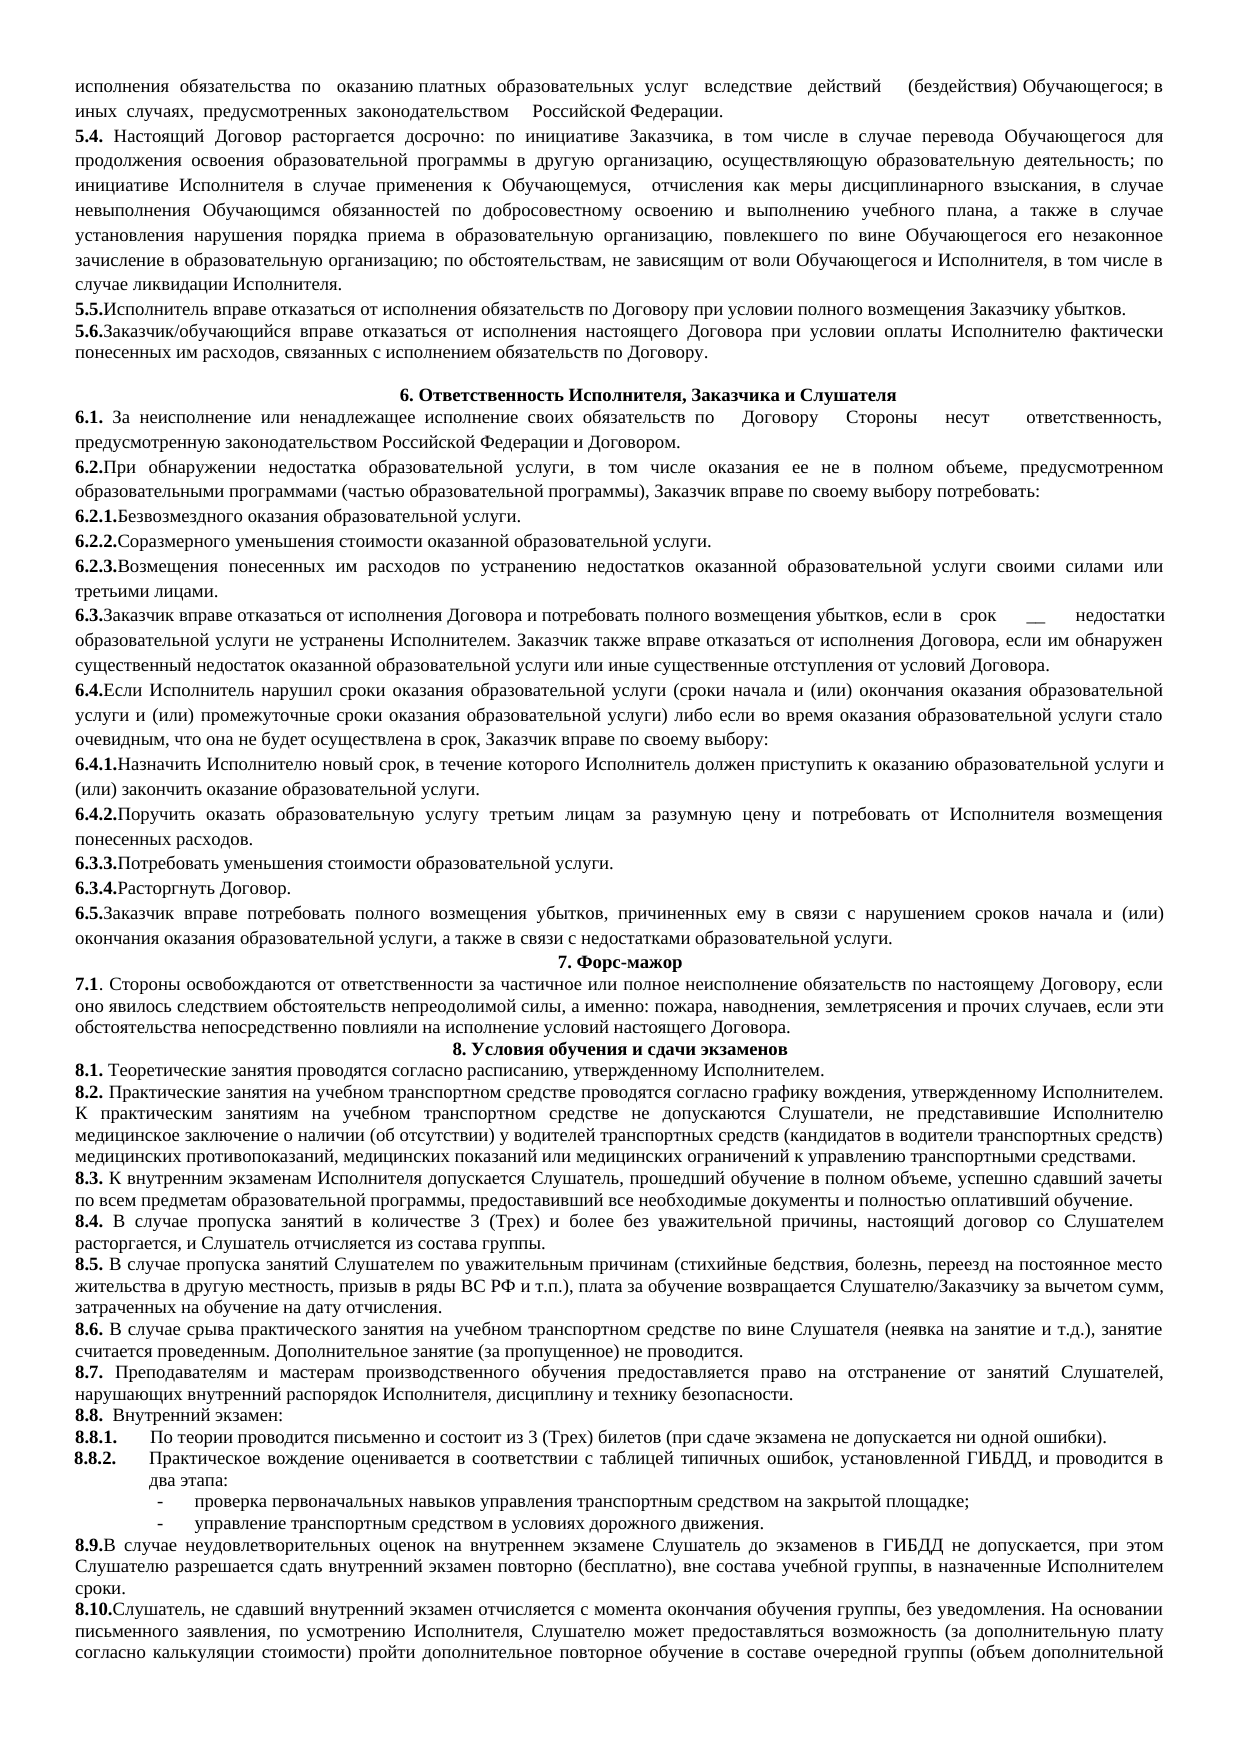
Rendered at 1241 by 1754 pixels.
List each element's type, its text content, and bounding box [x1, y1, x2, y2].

list Внутренний экзамен: [75, 1404, 1165, 1426]
text 5.6.Заказчик/обучающийся вправе отказаться от исполнения настоящего Договора при условии оплаты Исполнителю фактически понесенных им расходов, связанных с исполнением обязательств по Договору. [75, 320, 1165, 363]
text 8.6. В случае срыва практического занятия на учебном транспортном средстве по вине Слушателя (неявка на занятие и т.д.), занятие считается проведенным. Дополнительное занятие (за пропущенное) не проводится. [75, 1318, 1165, 1361]
text 8.4. В случае пропуска занятий в количестве 3 (Трех) и более без уважительной причины, настоящий договор со Слушателем расторгается, и Слушатель отчисляется из состава группы. [75, 1210, 1165, 1253]
list По теории проводится письменно и состоит из 3 (Трех) билетов (при сдаче экзамена не допускается ни одной ошибки). [75, 1426, 1165, 1447]
text 6.4.1.Назначить Исполнителю новый срок, в течение которого Исполнитель должен приступить к оказанию образовательной услуги и (или) закончить оказание образовательной услуги. [75, 753, 1165, 799]
text 8. Условия обучения и сдачи экзаменов [75, 1038, 1165, 1059]
text 8.3. К внутренним экзаменам Исполнителя допускается Слушатель, прошедший обучение в полном объеме, успешно сдавший зачеты по всем предметам образовательной программы, предоставивший все необходимые документы и полностью оплативший обучение. [75, 1167, 1165, 1210]
text 8.9.В случае неудовлетворительных оценок на внутреннем экзамене Слушатель до экзаменов в ГИБДД не допускается, при этом Слушателю разрешается сдать внутренний экзамен повторно (бесплатно), вне состава учебной группы, в назначенные Исполнителем сроки. [75, 1533, 1165, 1598]
text 7.1. Стороны освобождаются от ответственности за частичное или полное неисполнение обязательств по настоящему Договору, если оно явилось следствием обстоятельств непреодолимой силы, а именно: пожара, наводнения, землетрясения и прочих случаев, если эти обстоятельства непосредственно повлияли на исполнение условий настоящего Договора. [75, 973, 1165, 1038]
text 5.5.Исполнитель вправе отказаться от исполнения обязательств по Договору при условии полного возмещения Заказчику убытков. [75, 298, 1165, 320]
list управление транспортным средством в условиях дорожного движения. [157, 1512, 1165, 1533]
text 8.1. Теоретические занятия проводятся согласно расписанию, утвержденному Исполнителем. [75, 1059, 1165, 1081]
list проверка первоначальных навыков управления транспортным средством на закрытой площадке; [157, 1490, 1165, 1512]
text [75, 1598, 1165, 1663]
text 7. Форс-мажор [75, 951, 1165, 973]
text 8.2. Практические занятия на учебном транспортном средстве проводятся согласно графику вождения, утвержденному Исполнителем. К практическим занятиям на учебном транспортном средстве не допускаются Слушатели, не представившие Исполнителю медицинское заключение о наличии (об отсутствии) у водителей транспортных средств (кандидатов в водители транспортных средств) медицинских противопоказаний, медицинских показаний или медицинских ограничений к управлению транспортными средствами. [75, 1081, 1165, 1167]
text 6.2.1.Безвозмездного оказания образовательной услуги. [75, 505, 1165, 527]
text 6. Ответственность Исполнителя, Заказчика и Слушателя [75, 384, 1165, 406]
text 6.3.Заказчик вправе отказаться от исполнения Договора и потребовать полного возмещения убытков, если в срок __ недостатки образовательной услуги не устранены Исполнителем. Заказчик также вправе отказаться от исполнения Договора, если им обнаружен существенный недостаток оказанной образовательной услуги или иные существенные отступления от условий Договора. [75, 604, 1165, 675]
text 6.4.2.Поручить оказать образовательную услугу третьим лицам за разумную цену и потребовать от Исполнителя возмещения понесенных расходов. [75, 803, 1165, 849]
text 6.3.4.Расторгнуть Договор. [75, 877, 1165, 898]
text 6.5.Заказчик вправе потребовать полного возмещения убытков, причиненных ему в связи с нарушением сроков начала и (или) окончания оказания образовательной услуги, а также в связи с недостатками образовательной услуги. [75, 902, 1165, 948]
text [75, 75, 1165, 121]
text 6.2.2.Соразмерного уменьшения стоимости оказанной образовательной услуги. [75, 530, 1165, 551]
text 8.7. Преподавателям и мастерам производственного обучения предоставляется право на отстранение от занятий Слушателей, нарушающих внутренний распорядок Исполнителя, дисциплину и технику безопасности. [75, 1361, 1165, 1404]
text 5.4. Настоящий Договор расторгается досрочно: по инициативе Заказчика, в том числе в случае перевода Обучающегося для продолжения освоения образовательной программы в другую организацию, осуществляющую образовательную деятельность; по инициативе Исполнителя в случае применения к Обучающемуся, отчисления как меры дисциплинарного взыскания, в случае невыполнения Обучающимся обязанностей по добросовестному освоению и выполнению учебного плана, а также в случае установления нарушения порядка приема в образовательную организацию, повлекшего по вине Обучающегося его незаконное зачисление в образовательную организацию; по обстоятельствам, не зависящим от воли Обучающегося и Исполнителя, в том числе в случае ликвидации Исполнителя. [75, 124, 1165, 295]
text 6.2.3.Возмещения понесенных им расходов по устранению недостатков оказанной образовательной услуги своими силами или третьими лицами. [75, 555, 1165, 601]
text 8.5. В случае пропуска занятий Слушателем по уважительным причинам (стихийные бедствия, болезнь, переезд на постоянное место жительства в другую местность, призыв в ряды ВС РФ и т.п.), плата за обучение возвращается Слушателю/Заказчику за вычетом сумм, затраченных на обучение на дату отчисления. [75, 1253, 1165, 1318]
list Практическое вождение оценивается в соответствии с таблицей типичных ошибок, установленной ГИБДД, и проводится в два этапа: [74, 1447, 1165, 1490]
text 6.2.При обнаружении недостатка образовательной услуги, в том числе оказания ее не в полном объеме, предусмотренном образовательными программами (частью образовательной программы), Заказчик вправе по своему выбору потребовать: [75, 456, 1165, 502]
text 6.1. За неисполнение или ненадлежащее исполнение своих обязательств по Договору Стороны несут ответственность, предусмотренную законодательством Российской Федерации и Договором. [75, 406, 1165, 452]
text 6.3.3.Потребовать уменьшения стоимости образовательной услуги. [75, 852, 1165, 874]
text 6.4.Если Исполнитель нарушил сроки оказания образовательной услуги (сроки начала и (или) окончания оказания образовательной услуги и (или) промежуточные сроки оказания образовательной услуги) либо если во время оказания образовательной услуги стало очевидным, что она не будет осуществлена в срок, Заказчик вправе по своему выбору: [75, 679, 1165, 750]
